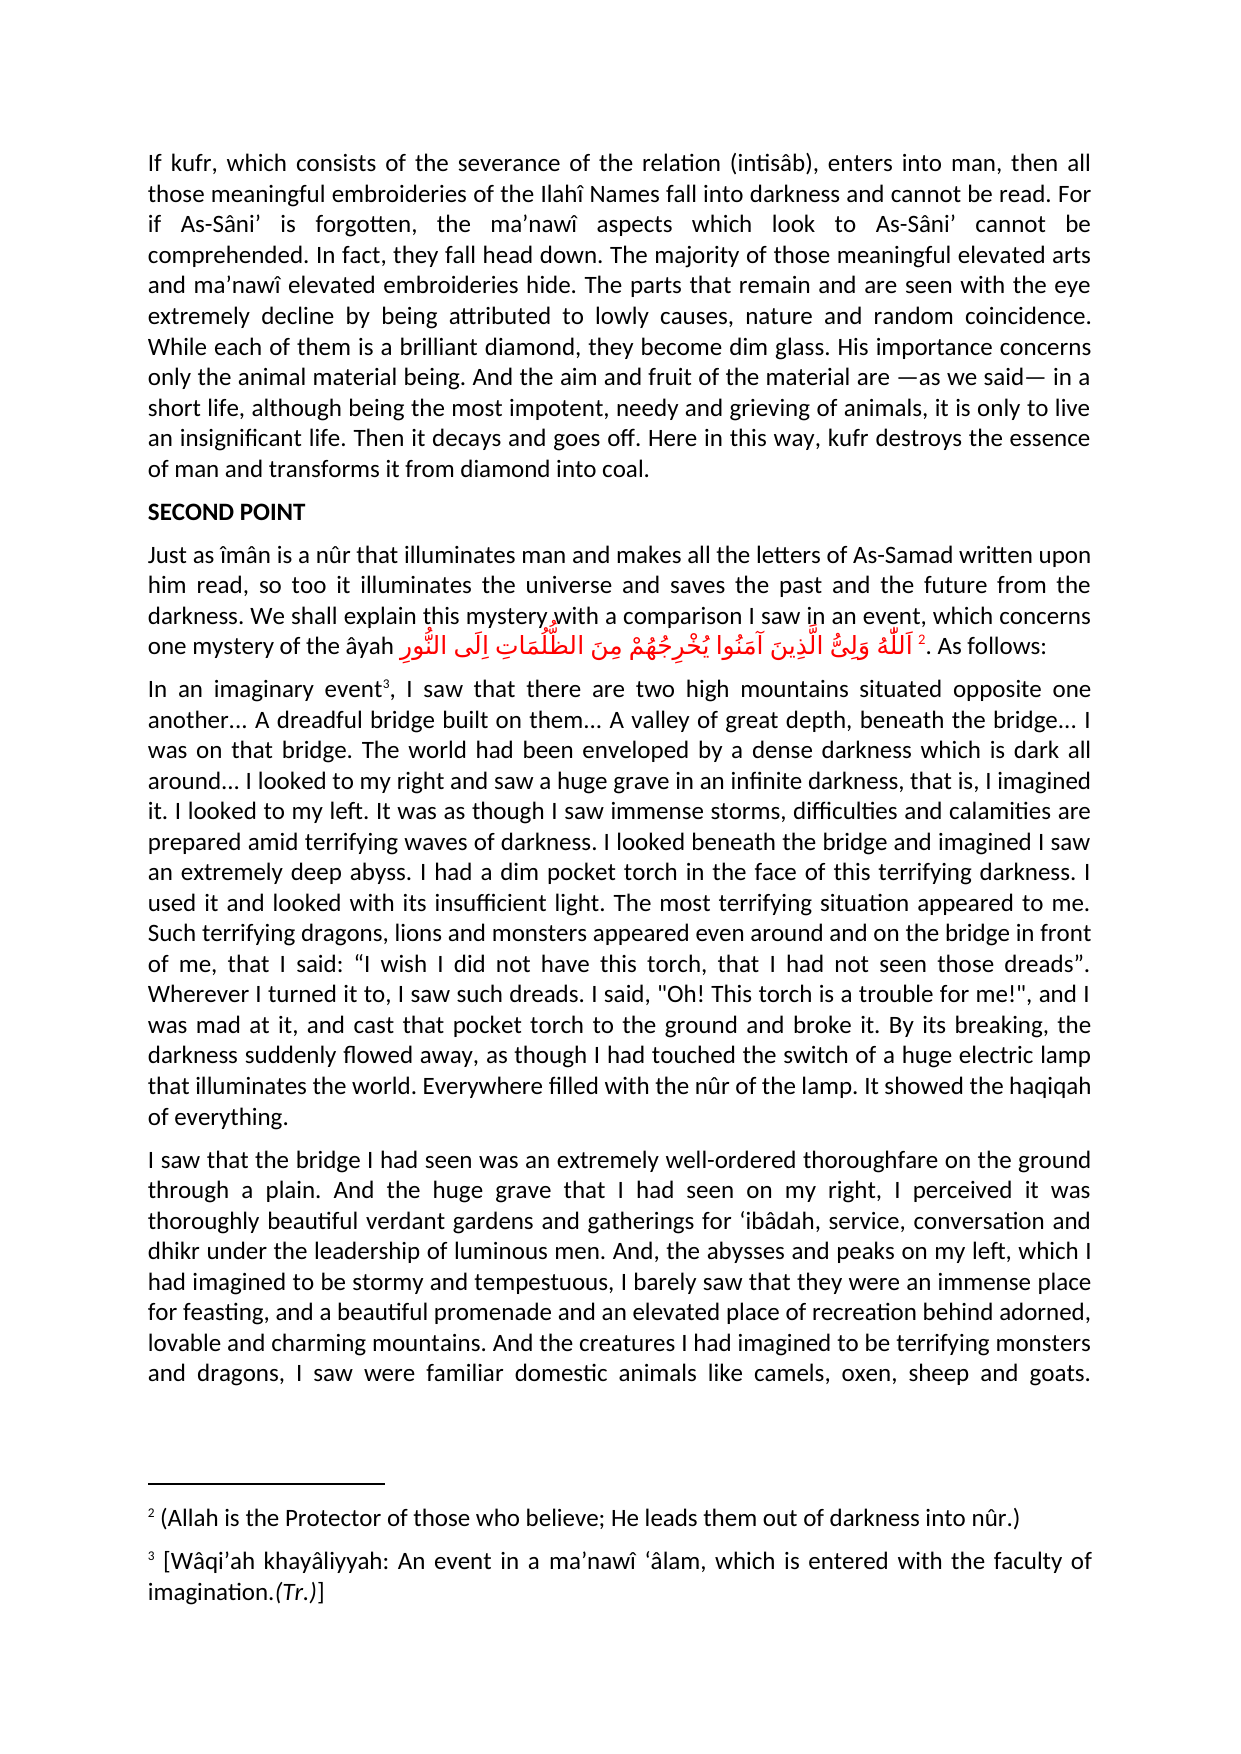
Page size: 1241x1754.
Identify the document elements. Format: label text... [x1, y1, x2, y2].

text In an imaginary event, I saw that there are two high mountains situated opposite one another... A dreadful bridge built on them... A valley of great depth, beneath the bridge... I was on that bridge. The world had been enveloped by a dense darkness which is dark all around... I looked to my right and saw a huge grave in an infinite darkness, that is, I imagined it. I looked to my left. It was as though I saw immense storms, difficulties and calamities are prepared amid terrifying waves of darkness. I looked beneath the bridge and imagined I saw an extremely deep abyss. I had a dim pocket torch in the face of this terrifying darkness. I used it and looked with its insufficient light. The most terrifying situation appeared to me. Such terrifying dragons, lions and monsters appeared even around and on the bridge in front of me, that I said: “I wish I did not have this torch, that I had not seen those dreads”. Wherever I turned it to, I saw such dreads. I said, "Oh! This torch is a trouble for me!", and I was mad at it, and cast that pocket torch to the ground and broke it. By its breaking, the darkness suddenly flowed away, as though I had touched the switch of a huge electric lamp that illuminates the world. Everywhere filled with the nûr of the lamp. It showed the haqiqah of everything. [148, 673, 1093, 1131]
text SECOND POINT [148, 496, 1093, 526]
text Just as îmân is a nûr that illuminates man and makes all the letters of As-Samad written upon him read, so too it illuminates the universe and saves the past and the future from the darkness. We shall explain this mystery with a comparison I saw in an event, which concerns one mystery of the âyah اَللّٰهُ وَلِىُّ الَّذِينَ آمَنُوا يُخْرِجُهُمْ مِنَ الظُّلُمَاتِ اِلَى النُّورِ . As follows: [148, 539, 1093, 661]
text If kufr, which consists of the severance of the relation (intisâb), enters into man, then all those meaningful embroideries of the Ilahî Names fall into darkness and cannot be read. For if As-Sâni’ is forgotten, the ma’nawî aspects which look to As-Sâni’ cannot be comprehended. In fact, they fall head down. The majority of those meaningful elevated arts and ma’nawî elevated embroideries hide. The parts that remain and are seen with the eye extremely decline by being attributed to lowly causes, nature and random coincidence. While each of them is a brilliant diamond, they become dim glass. His importance concerns only the animal material being. And the aim and fruit of the material are —as we said— in a short life, although being the most impotent, needy and grieving of animals, it is only to live an insignificant life. Then it decays and goes off. Here in this way, kufr destroys the essence of man and transforms it from diamond into coal. [148, 148, 1093, 483]
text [148, 1144, 1093, 1388]
